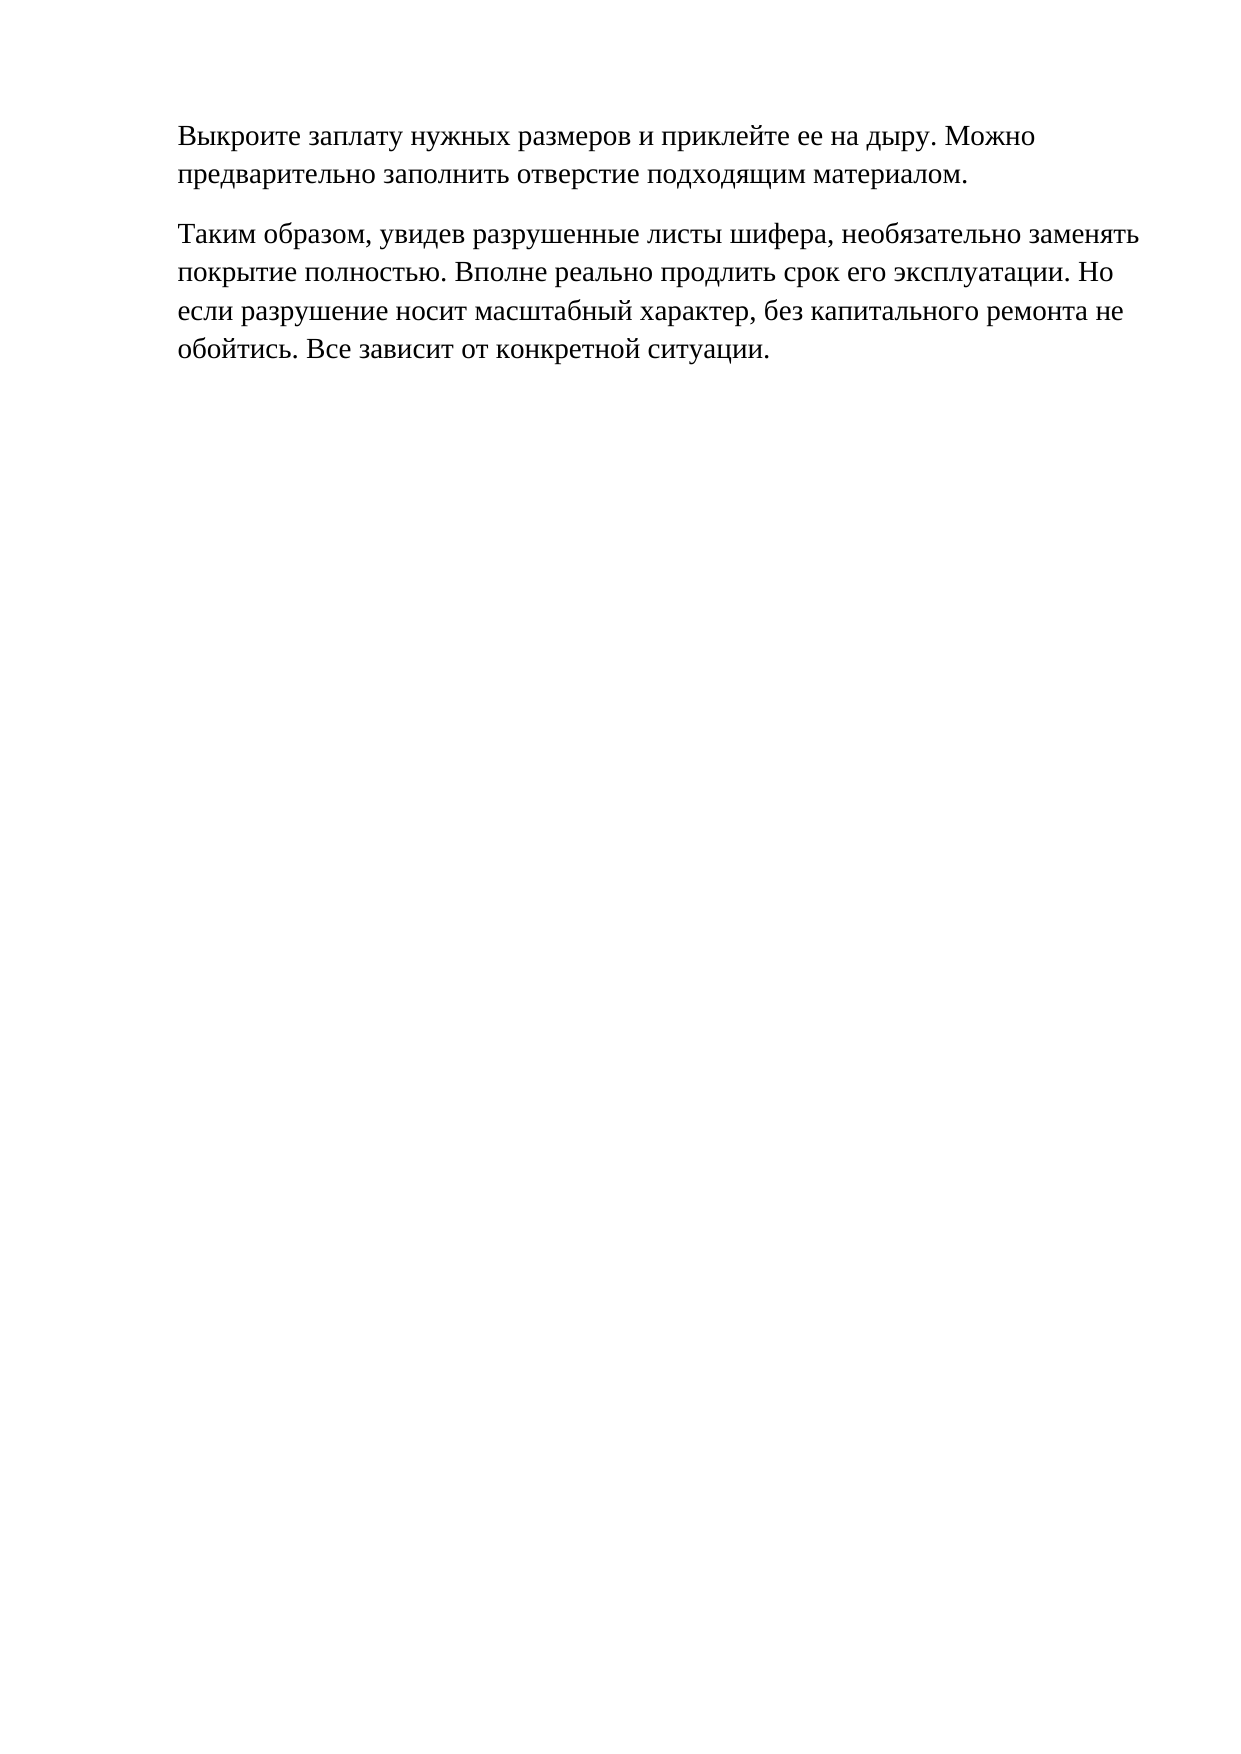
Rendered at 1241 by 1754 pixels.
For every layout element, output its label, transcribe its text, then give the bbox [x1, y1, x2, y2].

text Выкроите заплату нужных размеров и приклейте ее на дыру. Можно предварительно заполнить отверстие подходящим материалом. [177, 118, 1152, 190]
text Таким образом, увидев разрушенные листы шифера, необязательно заменять покрытие полностью. Вполне реально продлить срок его эксплуатации. Но если разрушение носит масштабный характер, без капитального ремонта не обойтись. Все зависит от конкретной ситуации. [177, 216, 1152, 365]
